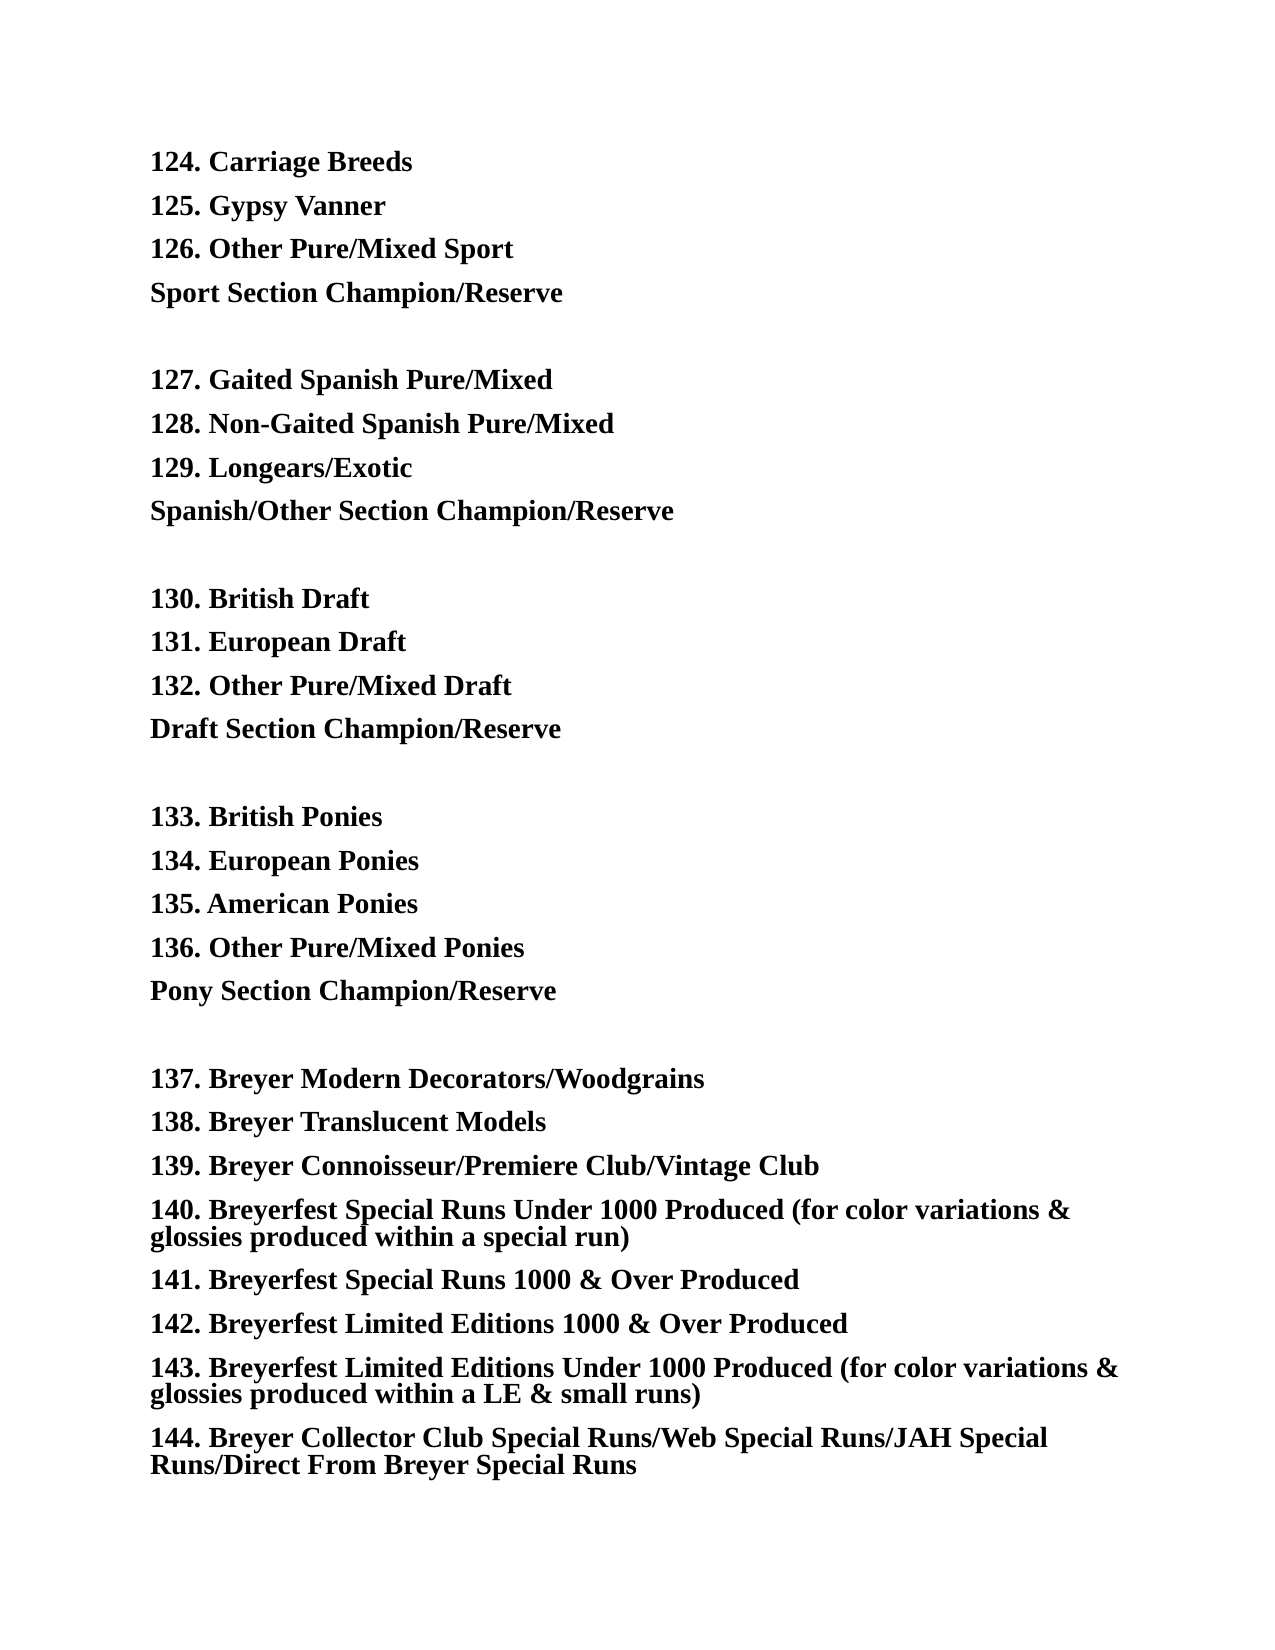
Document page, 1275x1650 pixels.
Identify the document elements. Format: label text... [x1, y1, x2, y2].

text 131. European Draft [150, 630, 1125, 657]
text Draft Section Champion/Reserve [150, 717, 1125, 744]
text 132. Other Pure/Mixed Draft [150, 674, 1125, 701]
text 128. Non-Gaited Spanish Pure/Mixed [150, 412, 1125, 439]
text 143. Breyerfest Limited Editions Under 1000 Produced (for color variations & glossies produced within a LE & small runs) [150, 1355, 1125, 1409]
text 136. Other Pure/Mixed Ponies [150, 936, 1125, 963]
text Sport Section Champion/Reserve [150, 281, 1125, 308]
text Pony Section Champion/Reserve [150, 979, 1125, 1006]
text 130. British Draft [150, 586, 1125, 613]
text 125. Gypsy Vanner [150, 194, 1125, 221]
text 138. Breyer Translucent Models [150, 1110, 1125, 1137]
text 129. Longears/Exotic [150, 456, 1125, 482]
text 140. Breyerfest Special Runs Under 1000 Produced (for color variations & glossies produced within a special run) [150, 1197, 1125, 1251]
text 142. Breyerfest Limited Editions 1000 & Over Produced [150, 1312, 1125, 1339]
text 133. British Ponies [150, 805, 1125, 832]
text 139. Breyer Connoisseur/Premiere Club/Vintage Club [150, 1154, 1125, 1181]
text Spanish/Other Section Champion/Reserve [150, 499, 1125, 526]
text 134. European Ponies [150, 848, 1125, 875]
text 144. Breyer Collector Club Special Runs/Web Special Runs/JAH Special Runs/Direct From Breyer Special Runs [150, 1426, 1125, 1480]
text 137. Breyer Modern Decorators/Woodgrains [150, 1067, 1125, 1093]
text 127. Gaited Spanish Pure/Mixed [150, 368, 1125, 395]
text 135. American Ponies [150, 892, 1125, 919]
text 124. Carriage Breeds [150, 150, 1125, 177]
text 141. Breyerfest Special Runs 1000 & Over Produced [150, 1268, 1125, 1295]
text 126. Other Pure/Mixed Sport [150, 237, 1125, 264]
